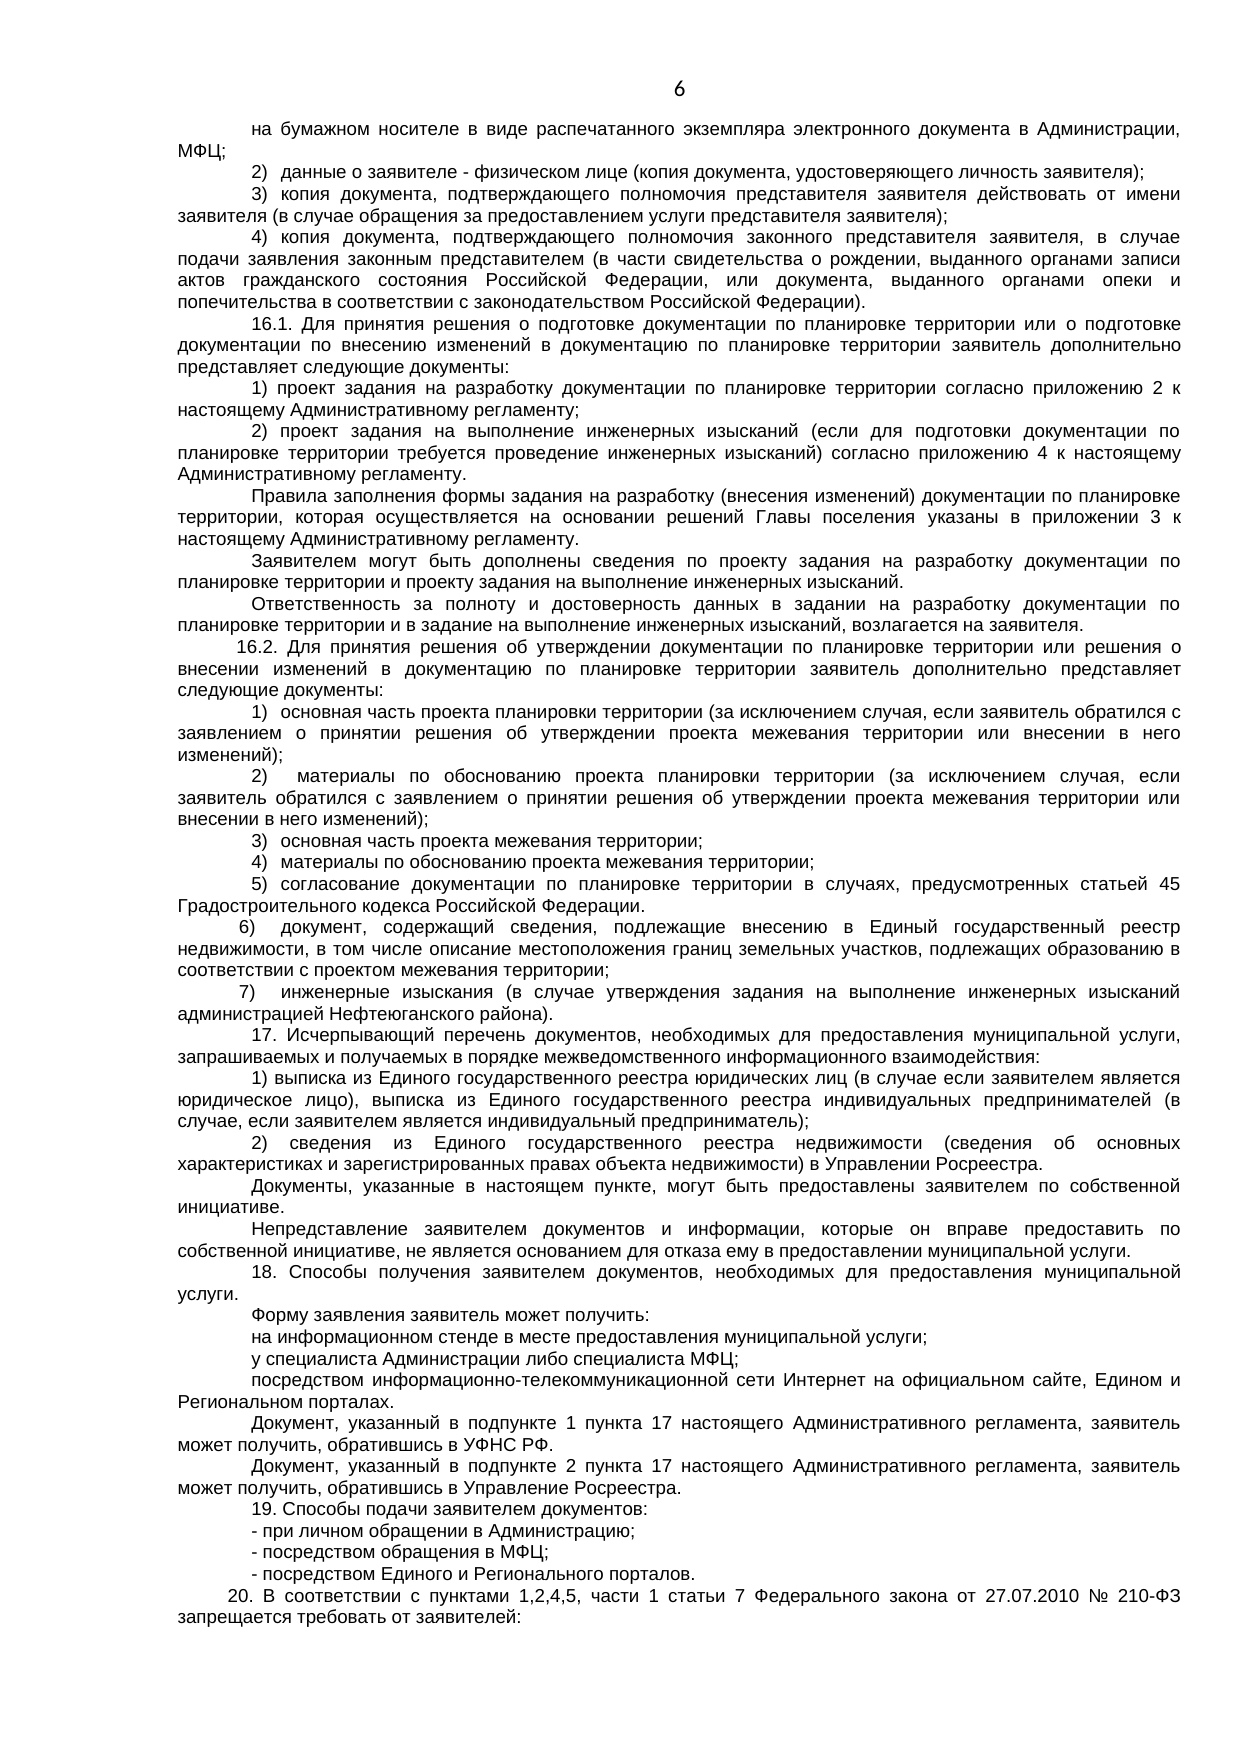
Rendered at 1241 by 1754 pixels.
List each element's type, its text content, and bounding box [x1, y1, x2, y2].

text 20. В соответствии с пунктами 1,2,4,5, части 1 статьи 7 Федерального закона от 27.07.2010 № 210-ФЗ запрещается требовать от заявителей: [177, 1584, 1181, 1628]
text 18. Способы получения заявителем документов, необходимых для предоставления муниципальной услуги. [177, 1261, 1181, 1304]
list материалы по обоснованию проекта планировки территории (за исключением случая, если заявитель обратился с заявлением о принятии решения об утверждении проекта межевания территории или внесении в него изменений); [177, 765, 1181, 830]
text у специалиста Администрации либо специалиста МФЦ; [177, 1347, 1181, 1369]
text 19. Способы подачи заявителем документов: [177, 1498, 1181, 1520]
text 1) выписка из Единого государственного реестра юридических лиц (в случае если заявителем является юридическое лицо), выписка из Единого государственного реестра индивидуальных предпринимателей (в случае, если заявителем является индивидуальный предприниматель); [177, 1067, 1181, 1132]
text 2) сведения из Единого государственного реестра недвижимости (сведения об основных характеристиках и зарегистрированных правах объекта недвижимости) в Управлении Росреестра. [177, 1132, 1181, 1175]
text 16.2. Для принятия решения об утверждении документации по планировке территории или решения о внесении изменений в документацию по планировке территории заявитель дополнительно представляет следующие документы: [177, 636, 1181, 700]
text Документ, указанный в подпункте 1 пункта 17 настоящего Административного регламента, заявитель может получить, обратившись в УФНС РФ. [177, 1412, 1181, 1455]
list инженерные изыскания (в случае утверждения задания на выполнение инженерных изысканий администрацией Нефтеюганского района). [177, 981, 1181, 1024]
text на информационном стенде в месте предоставления муниципальной услуги; [177, 1326, 1181, 1347]
text Правила заполнения формы задания на разработку (внесения изменений) документации по планировке территории, которая осуществляется на основании решений Главы поселения указаны в приложении 3 к настоящему Административному регламенту. [177, 485, 1181, 549]
text - посредством обращения в МФЦ; [177, 1541, 1181, 1563]
text на бумажном носителе в виде распечатанного экземпляра электронного документа в Администрации, МФЦ; [177, 118, 1181, 161]
text Заявителем могут быть дополнены сведения по проекту задания на разработку документации по планировке территории и проекту задания на выполнение инженерных изысканий. [177, 549, 1181, 593]
list данные о заявителе - физическом лице (копия документа, удостоверяющего личность заявителя); [177, 161, 1181, 183]
list основная часть проекта межевания территории; [177, 830, 1181, 851]
list копия документа, подтверждающего полномочия законного представителя заявителя, в случае подачи заявления законным представителем (в части свидетельства о рождении, выданного органами записи актов гражданского состояния Российской Федерации, или документа, выданного органами опеки и попечительства в соответствии с законодательством Российской Федерации). [177, 226, 1181, 312]
list основная часть проекта планировки территории (за исключением случая, если заявитель обратился с заявлением о принятии решения об утверждении проекта межевания территории или внесении в него изменений); [177, 700, 1181, 765]
text - посредством Единого и Регионального порталов. [177, 1563, 1181, 1584]
text Непредставление заявителем документов и информации, которые он вправе предоставить по собственной инициативе, не является основанием для отказа ему в предоставлении муниципальной услуги. [177, 1218, 1181, 1261]
text посредством информационно-телекоммуникационной сети Интернет на официальном сайте, Едином и Региональном порталах. [177, 1369, 1181, 1412]
text Ответственность за полноту и достоверность данных в задании на разработку документации по планировке территории и в задание на выполнение инженерных изысканий, возлагается на заявителя. [177, 593, 1181, 636]
text Документ, указанный в подпункте 2 пункта 17 настоящего Административного регламента, заявитель может получить, обратившись в Управление Росреестра. [177, 1455, 1181, 1498]
text 17. Исчерпывающий перечень документов, необходимых для предоставления муниципальной услуги, запрашиваемых и получаемых в порядке межведомственного информационного взаимодействия: [177, 1024, 1181, 1067]
text 16.1. Для принятия решения о подготовке документации по планировке территории или о подготовке документации по внесению изменений в документацию по планировке территории заявитель дополнительно представляет следующие документы: [177, 312, 1181, 377]
text 1) проект задания на разработку документации по планировке территории согласно приложению 2 к настоящему Административному регламенту; [177, 377, 1181, 420]
text 2) проект задания на выполнение инженерных изысканий (если для подготовки документации по планировке территории требуется проведение инженерных изысканий) согласно приложению 4 к настоящему Административному регламенту. [177, 420, 1181, 485]
list материалы по обоснованию проекта межевания территории; [177, 851, 1181, 873]
list копия документа, подтверждающего полномочия представителя заявителя действовать от имени заявителя (в случае обращения за предоставлением услуги представителя заявителя); [177, 183, 1181, 226]
list документ, содержащий сведения, подлежащие внесению в Единый государственный реестр недвижимости, в том числе описание местоположения границ земельных участков, подлежащих образованию в соответствии с проектом межевания территории; [177, 916, 1181, 981]
text Форму заявления заявитель может получить: [177, 1304, 1181, 1326]
text - при личном обращении в Администрацию; [177, 1520, 1181, 1541]
list согласование документации по планировке территории в случаях, предусмотренных статьей 45 Градостроительного кодекса Российской Федерации. [177, 873, 1181, 916]
text Документы, указанные в настоящем пункте, могут быть предоставлены заявителем по собственной инициативе. [177, 1175, 1181, 1218]
